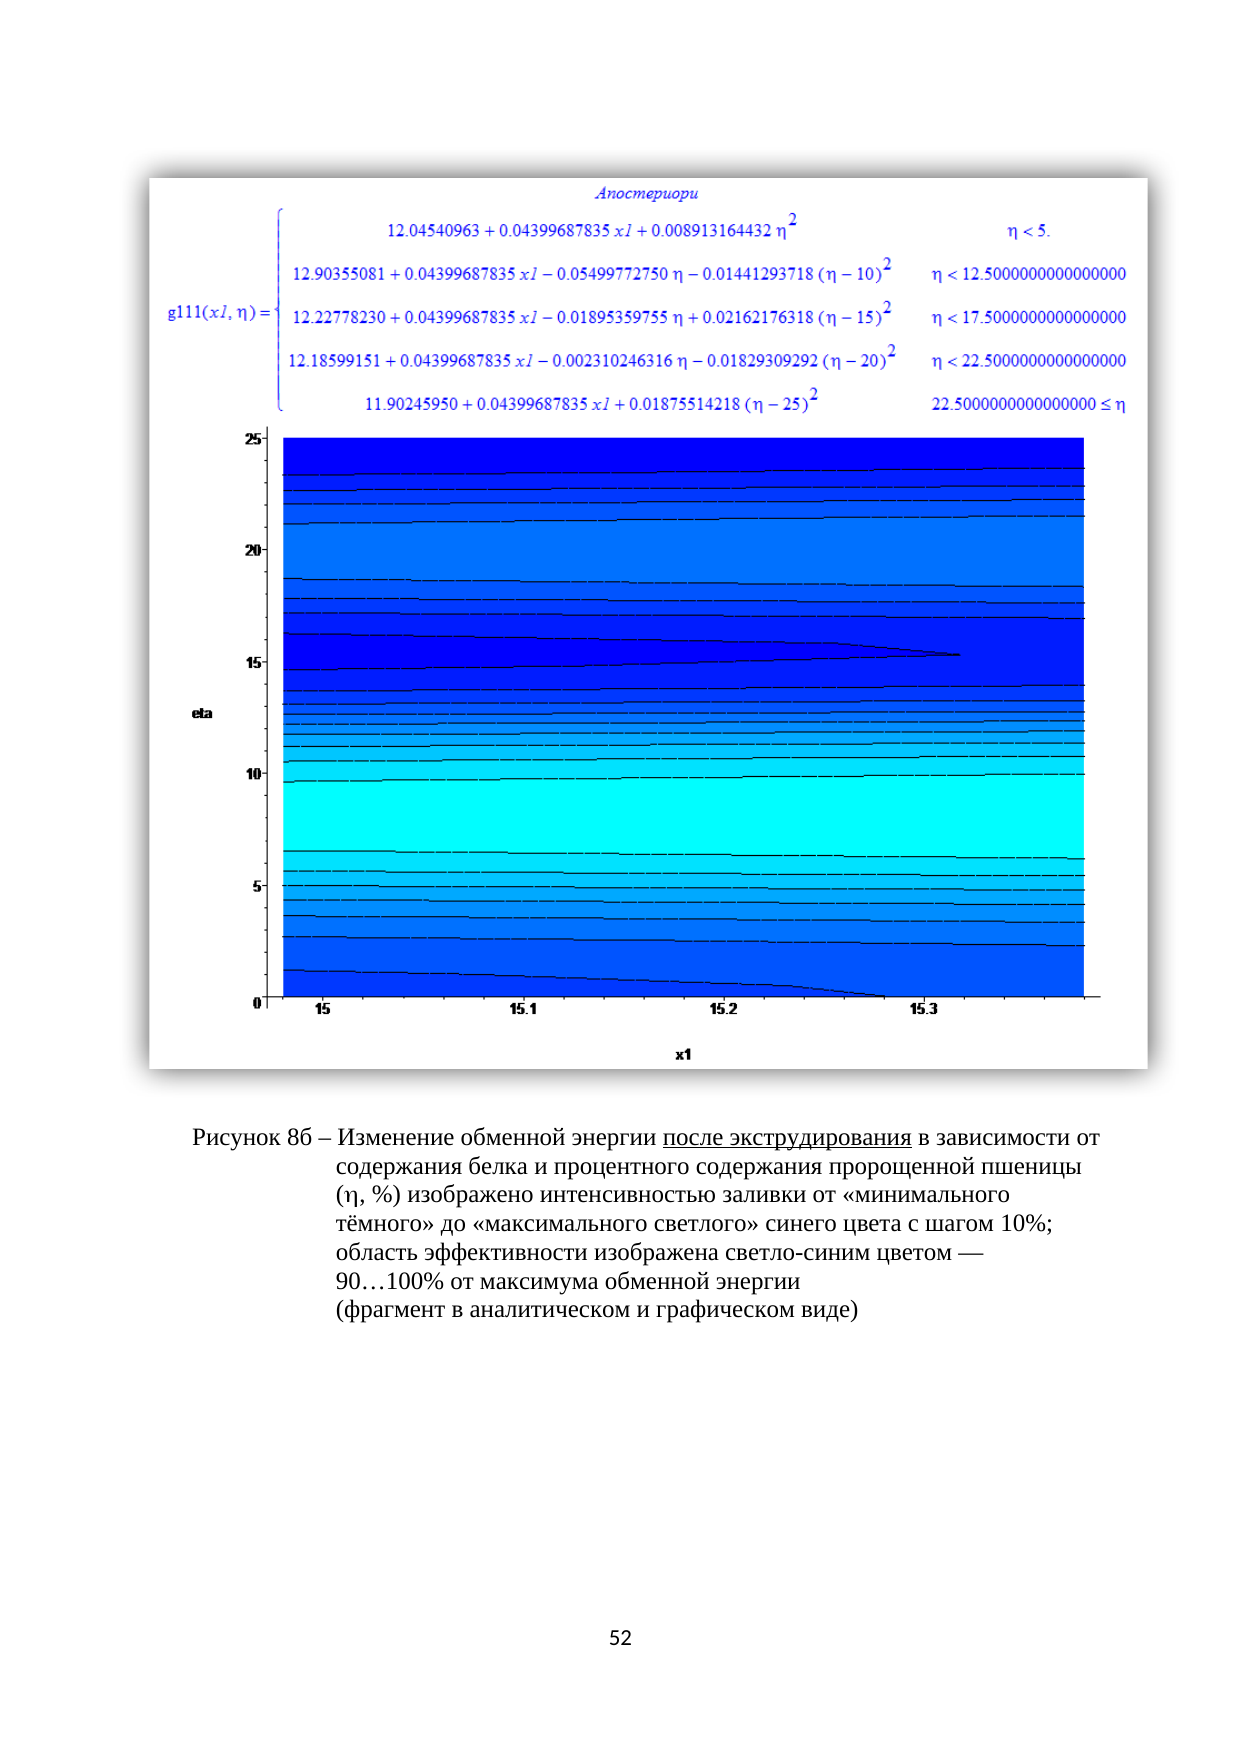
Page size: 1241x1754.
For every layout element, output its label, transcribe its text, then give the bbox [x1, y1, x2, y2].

text содержания белка и процентного содержания пророщенной пшеницы [118, 1151, 1122, 1179]
picture [149, 178, 1148, 1069]
text (фрагмент в аналитическом и графическом виде) [118, 1294, 1122, 1323]
text 90…100% от максимума обменной энергии [118, 1266, 1122, 1294]
text область эффективности изображена светло-синим цветом — [118, 1237, 1122, 1266]
text Рисунок 8б – Изменение обменной энергии после экструдирования в зависимости от [118, 1122, 1122, 1151]
text тёмного» до «максимального светлого» синего цвета с шагом 10%; [118, 1208, 1122, 1237]
text (, %) изображено интенсивностью заливки от «минимального [118, 1179, 1122, 1208]
